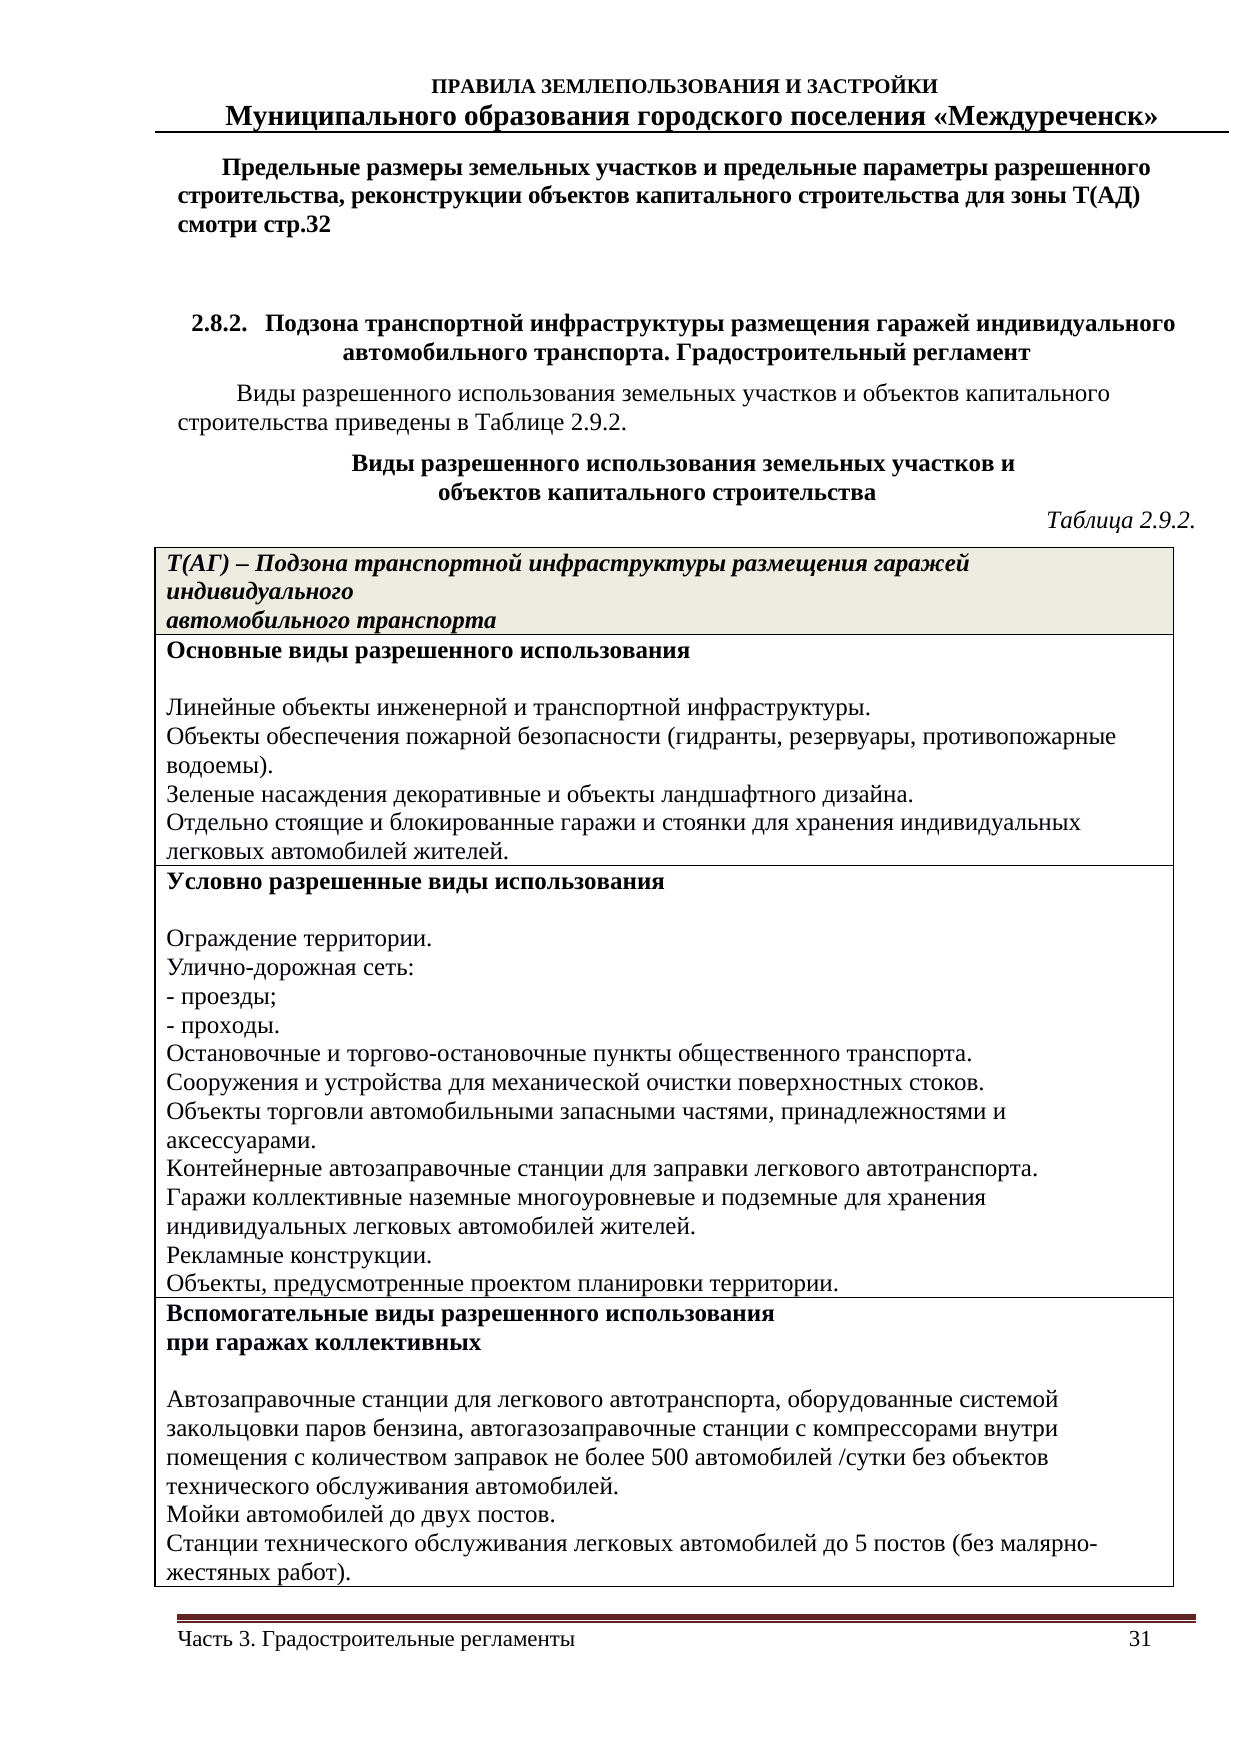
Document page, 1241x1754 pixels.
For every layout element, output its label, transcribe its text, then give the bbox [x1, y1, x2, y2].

table_cell Основные виды разрешенного использования Линейные объекты инженерной и транспортной инфраструктуры. Объекты обеспечения пожарной безопасности (гидранты, резервуары, противопожарные водоемы). Зеленые насаждения декоративные и объекты ландшафтного дизайна. Отдельно стоящие и блокированные гаражи и стоянки для хранения индивидуальных легковых автомобилей жителей. [156, 635, 1173, 865]
text Виды разрешенного использования земельных участков и объектов капитального строительства приведены в Таблице 2.9.2. [177, 378, 1181, 435]
table_cell Условно разрешенные виды использования Ограждение территории. Улично-дорожная сеть: - проезды; - проходы. Остановочные и торгово-остановочные пункты общественного транспорта. Сооружения и устройства для механической очистки поверхностных стоков. Объекты торговли автомобильными запасными частями, принадлежностями и аксессуарами. Контейнерные автозаправочные станции для заправки легкового автотранспорта. Гаражи коллективные наземные многоуровневые и подземные для хранения индивидуальных легковых автомобилей жителей. Рекламные конструкции. Объекты, предусмотренные проектом планировки территории. [156, 866, 1173, 1297]
text Виды разрешенного использования земельных участков и объектов капитального строительства [118, 448, 1196, 505]
text Таблица 2.9.2. [118, 505, 1196, 534]
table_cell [156, 1298, 1173, 1586]
subtitle Подзона транспортной инфраструктуры размещения гаражей индивидуального автомобильного транспорта. Градостроительный регламент [177, 308, 1196, 365]
table_header Т(АГ) – Подзона транспортной инфраструктуры размещения гаражей индивидуального автомобильного транспорта [156, 548, 1173, 634]
text Предельные размеры земельных участков и предельные параметры разрешенного строительства, реконструкции объектов капитального строительства для зоны Т(АД) смотри стр.32 [177, 152, 1196, 238]
